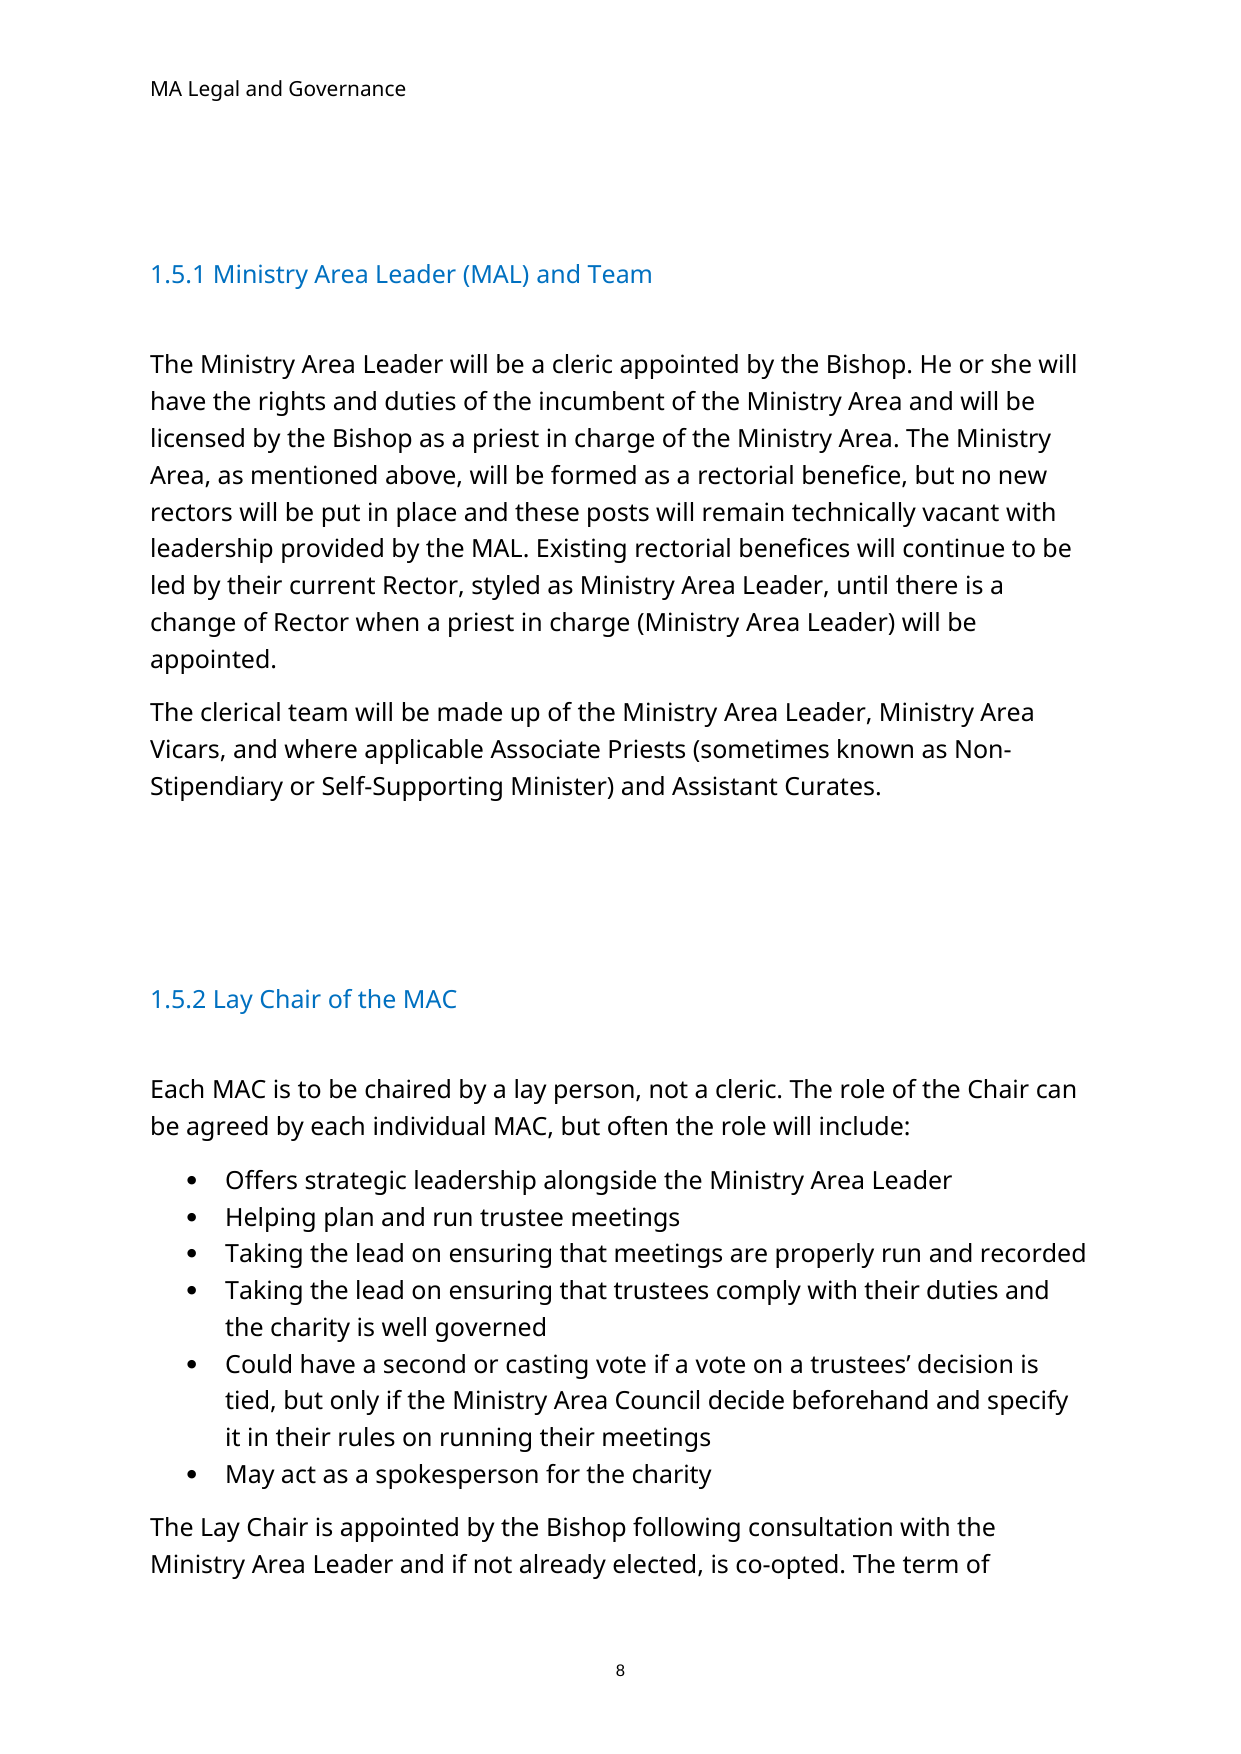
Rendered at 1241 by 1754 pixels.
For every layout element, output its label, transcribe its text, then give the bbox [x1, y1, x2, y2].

list Could have a second or casting vote if a vote on a trustees’ decision is tied, but only if the Ministry Area Council decide beforehand and specify it in their rules on running their meetings [187, 1346, 1090, 1454]
text The clerical team will be made up of the Ministry Area Leader, Ministry Area Vicars, and where applicable Associate Priests (sometimes known as Non-Stipendiary or Self-Supporting Minister) and Assistant Curates. [150, 695, 1090, 802]
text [150, 1510, 1090, 1581]
text Each MAC is to be chaired by a lay person, not a cleric. The role of the Chair can be agreed by each individual MAC, but often the role will include: [150, 1072, 1090, 1143]
list May act as a spokesperson for the charity [187, 1457, 1090, 1491]
list Offers strategic leadership alongside the Ministry Area Leader [187, 1162, 1090, 1196]
subtitle 1.5.2 Lay Chair of the MAC [150, 982, 1090, 1016]
text The Ministry Area Leader will be a cleric appointed by the Bishop. He or she will have the rights and duties of the incumbent of the Ministry Area and will be licensed by the Bishop as a priest in charge of the Ministry Area. The Ministry Area, as mentioned above, will be formed as a rectorial benefice, but no new rectors will be put in place and these posts will remain technically vacant with leadership provided by the MAL. Existing rectorial benefices will continue to be led by their current Rector, styled as Ministry Area Leader, until there is a change of Rector when a priest in charge (Ministry Area Leader) will be appointed. [150, 347, 1090, 675]
list Taking the lead on ensuring that meetings are properly run and recorded [187, 1236, 1090, 1270]
list Helping plan and run trustee meetings [187, 1199, 1090, 1233]
list Taking the lead on ensuring that trustees comply with their duties and the charity is well governed [187, 1273, 1090, 1343]
subtitle 1.5.1 Ministry Area Leader (MAL) and Team [150, 257, 1090, 291]
